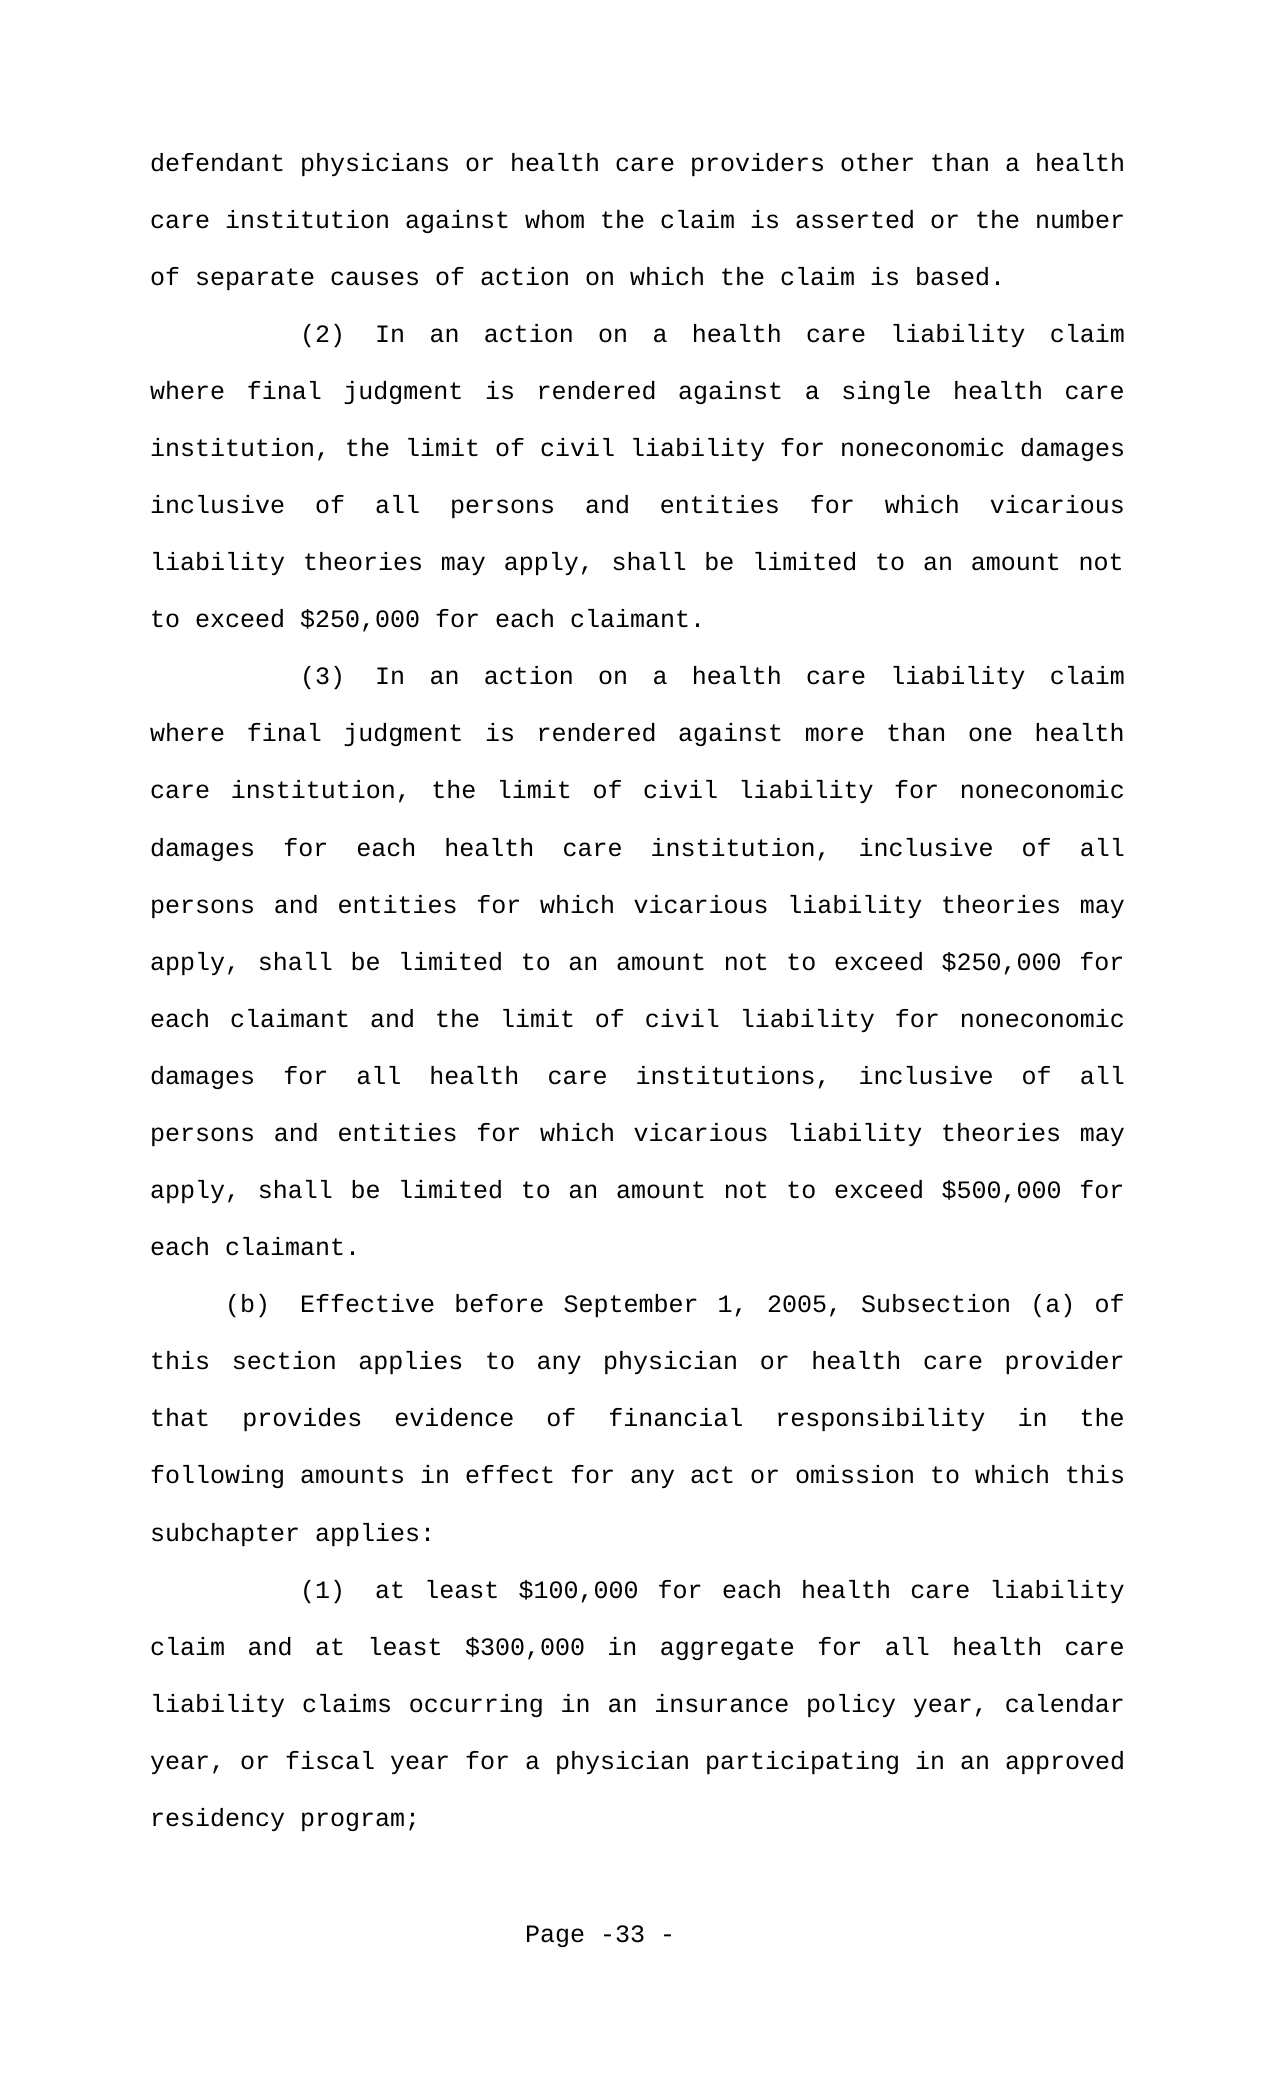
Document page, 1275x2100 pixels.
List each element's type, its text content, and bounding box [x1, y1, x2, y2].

text (3) In an action on a health care liability claim where final judgment is rendered against more than one health care institution, the limit of civil liability for noneconomic damages for each health care institution, inclusive of all persons and entities for which vicarious liability theories may apply, shall be limited to an amount not to exceed $250,000 for each claimant and the limit of civil liability for noneconomic damages for all health care institutions, inclusive of all persons and entities for which vicarious liability theories may apply, shall be limited to an amount not to exceed $500,000 for each claimant. [150, 664, 1125, 1263]
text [150, 150, 1125, 293]
text (1) at least $100,000 for each health care liability claim and at least $300,000 in aggregate for all health care liability claims occurring in an insurance policy year, calendar year, or fiscal year for a physician participating in an approved residency program; [150, 1577, 1125, 1834]
text (b) Effective before September 1, 2005, Subsection (a) of this section applies to any physician or health care provider that provides evidence of financial responsibility in the following amounts in effect for any act or omission to which this subchapter applies: [150, 1292, 1125, 1548]
text (2) In an action on a health care liability claim where final judgment is rendered against a single health care institution, the limit of civil liability for noneconomic damages inclusive of all persons and entities for which vicarious liability theories may apply, shall be limited to an amount not to exceed $250,000 for each claimant. [150, 321, 1125, 635]
